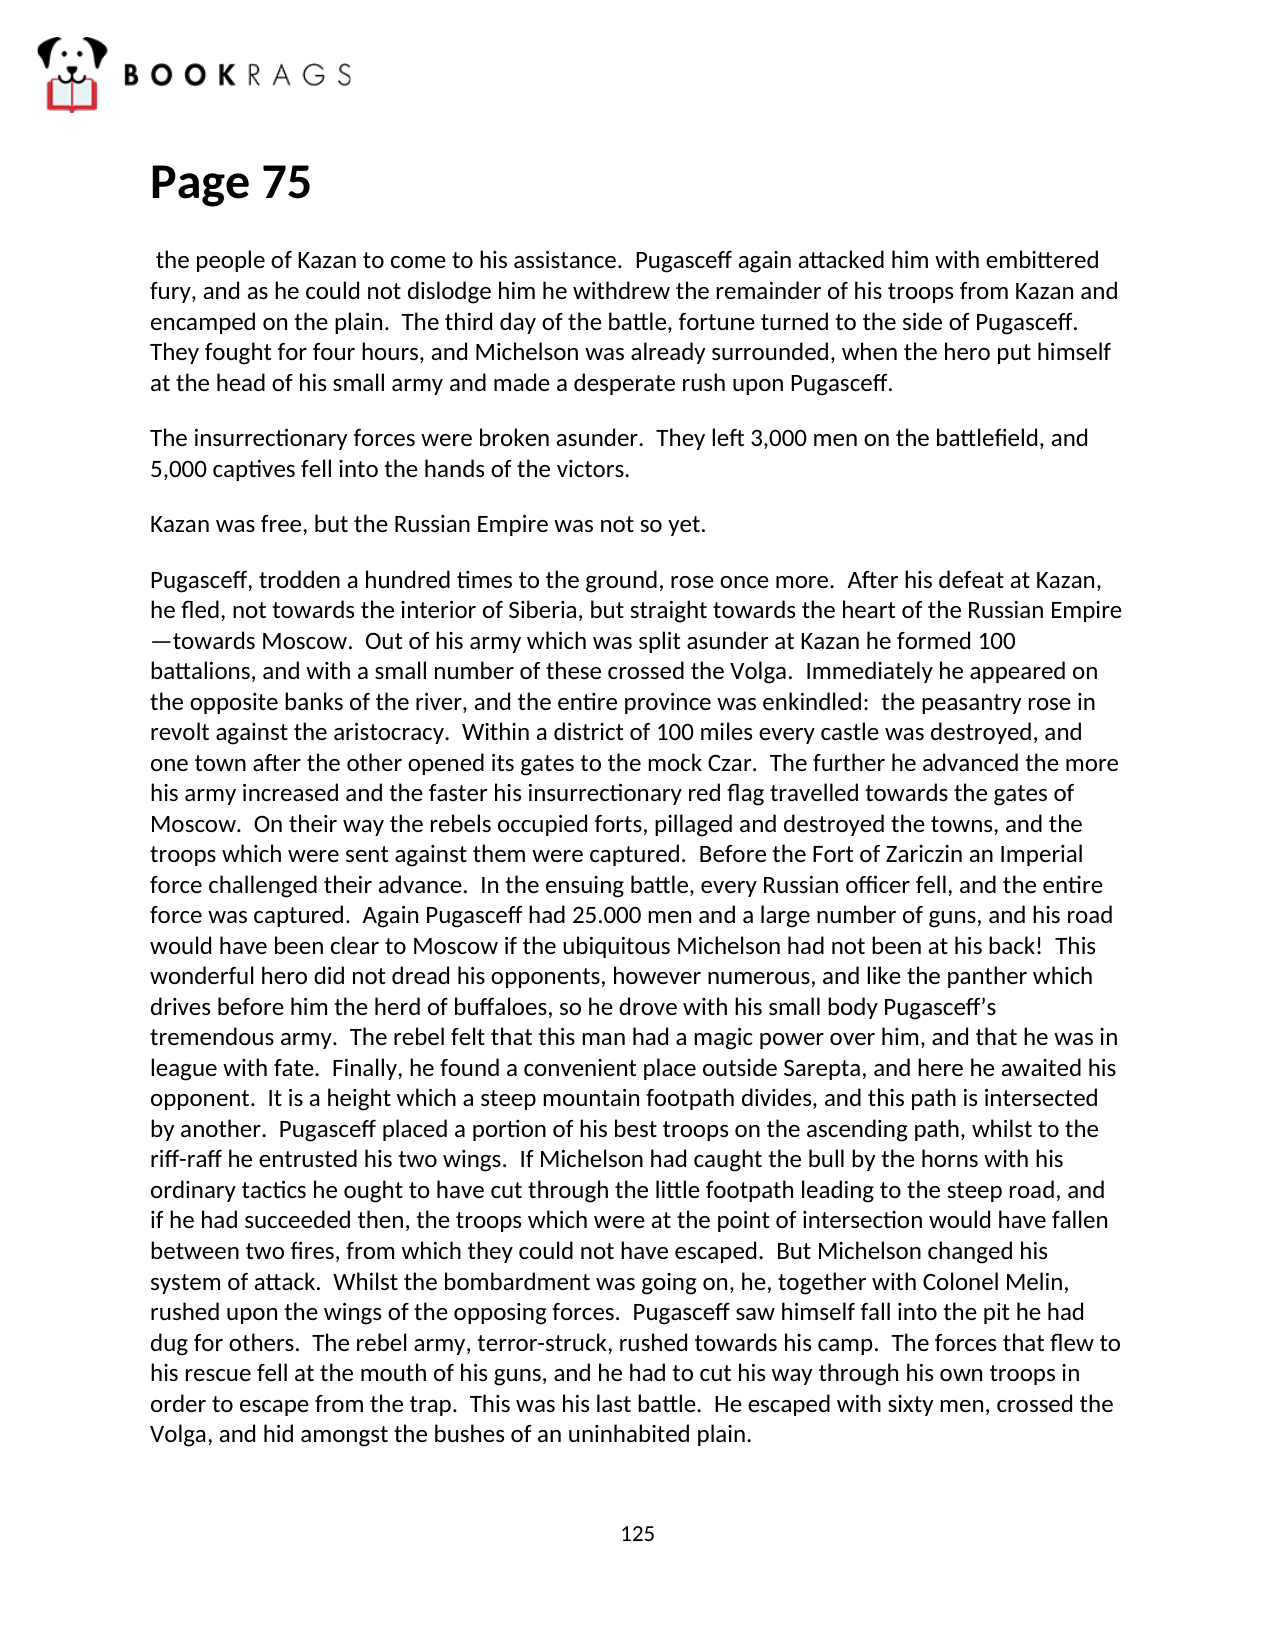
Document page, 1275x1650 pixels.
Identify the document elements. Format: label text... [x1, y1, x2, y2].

text Page 75 [150, 150, 1125, 211]
text Pugasceff, trodden a hundred times to the ground, rose once more. After his defeat at Kazan, he fled, not towards the interior of Siberia, but straight towards the heart of the Russian Empire—­towards Moscow. Out of his army which was split asunder at Kazan he formed 100 battalions, and with a small number of these crossed the Volga. Immediately he appeared on the opposite banks of the river, and the entire province was enkindled: the peasantry rose in revolt against the aristocracy. Within a district of 100 miles every castle was destroyed, and one town after the other opened its gates to the mock Czar. The further he advanced the more his army increased and the faster his insurrectionary red flag travelled towards the gates of Moscow. On their way the rebels occupied forts, pillaged and destroyed the towns, and the troops which were sent against them were captured. Before the Fort of Zariczin an Imperial force challenged their advance. In the ensuing battle, every Russian officer fell, and the entire force was captured. Again Pugasceff had 25.000 men and a large number of guns, and his road would have been clear to Moscow if the ubiquitous Michelson had not been at his back! This wonderful hero did not dread his opponents, however numerous, and like the panther which drives before him the herd of buffaloes, so he drove with his small body Pugasceff’s tremendous army. The rebel felt that this man had a magic power over him, and that he was in league with fate. Finally, he found a convenient place outside Sarepta, and here he awaited his opponent. It is a height which a steep mountain footpath divides, and this path is intersected by another. Pugasceff placed a portion of his best troops on the ascending path, whilst to the riff-raff he entrusted his two wings. If Michelson had caught the bull by the horns with his ordinary tactics he ought to have cut through the little footpath leading to the steep road, and if he had succeeded then, the troops which were at the point of intersection would have fallen between two fires, from which they could not have escaped. But Michelson changed his system of attack. Whilst the bombardment was going on, he, together with Colonel Melin, rushed upon the wings of the opposing forces. Pugasceff saw himself fall into the pit he had dug for others. The rebel army, terror-struck, rushed towards his camp. The forces that flew to his rescue fell at the mouth of his guns, and he had to cut his way through his own troops in order to escape from the trap. This was his last battle. He escaped with sixty men, crossed the Volga, and hid amongst the bushes of an uninhabited plain. [150, 564, 1125, 1449]
text Kazan was free, but the Russian Empire was not so yet. [150, 508, 1125, 539]
text The insurrectionary forces were broken asunder. They left 3,000 men on the battlefield, and 5,000 captives fell into the hands of the victors. [150, 422, 1125, 483]
picture [37, 37, 351, 113]
text the people of Kazan to come to his assistance. Pugasceff again attacked him with embittered fury, and as he could not dislodge him he withdrew the remainder of his troops from Kazan and encamped on the plain. The third day of the battle, fortune turned to the side of Pugasceff. They fought for four hours, and Michelson was already surrounded, when the hero put himself at the head of his small army and made a desperate rush upon Pugasceff. [150, 244, 1125, 397]
